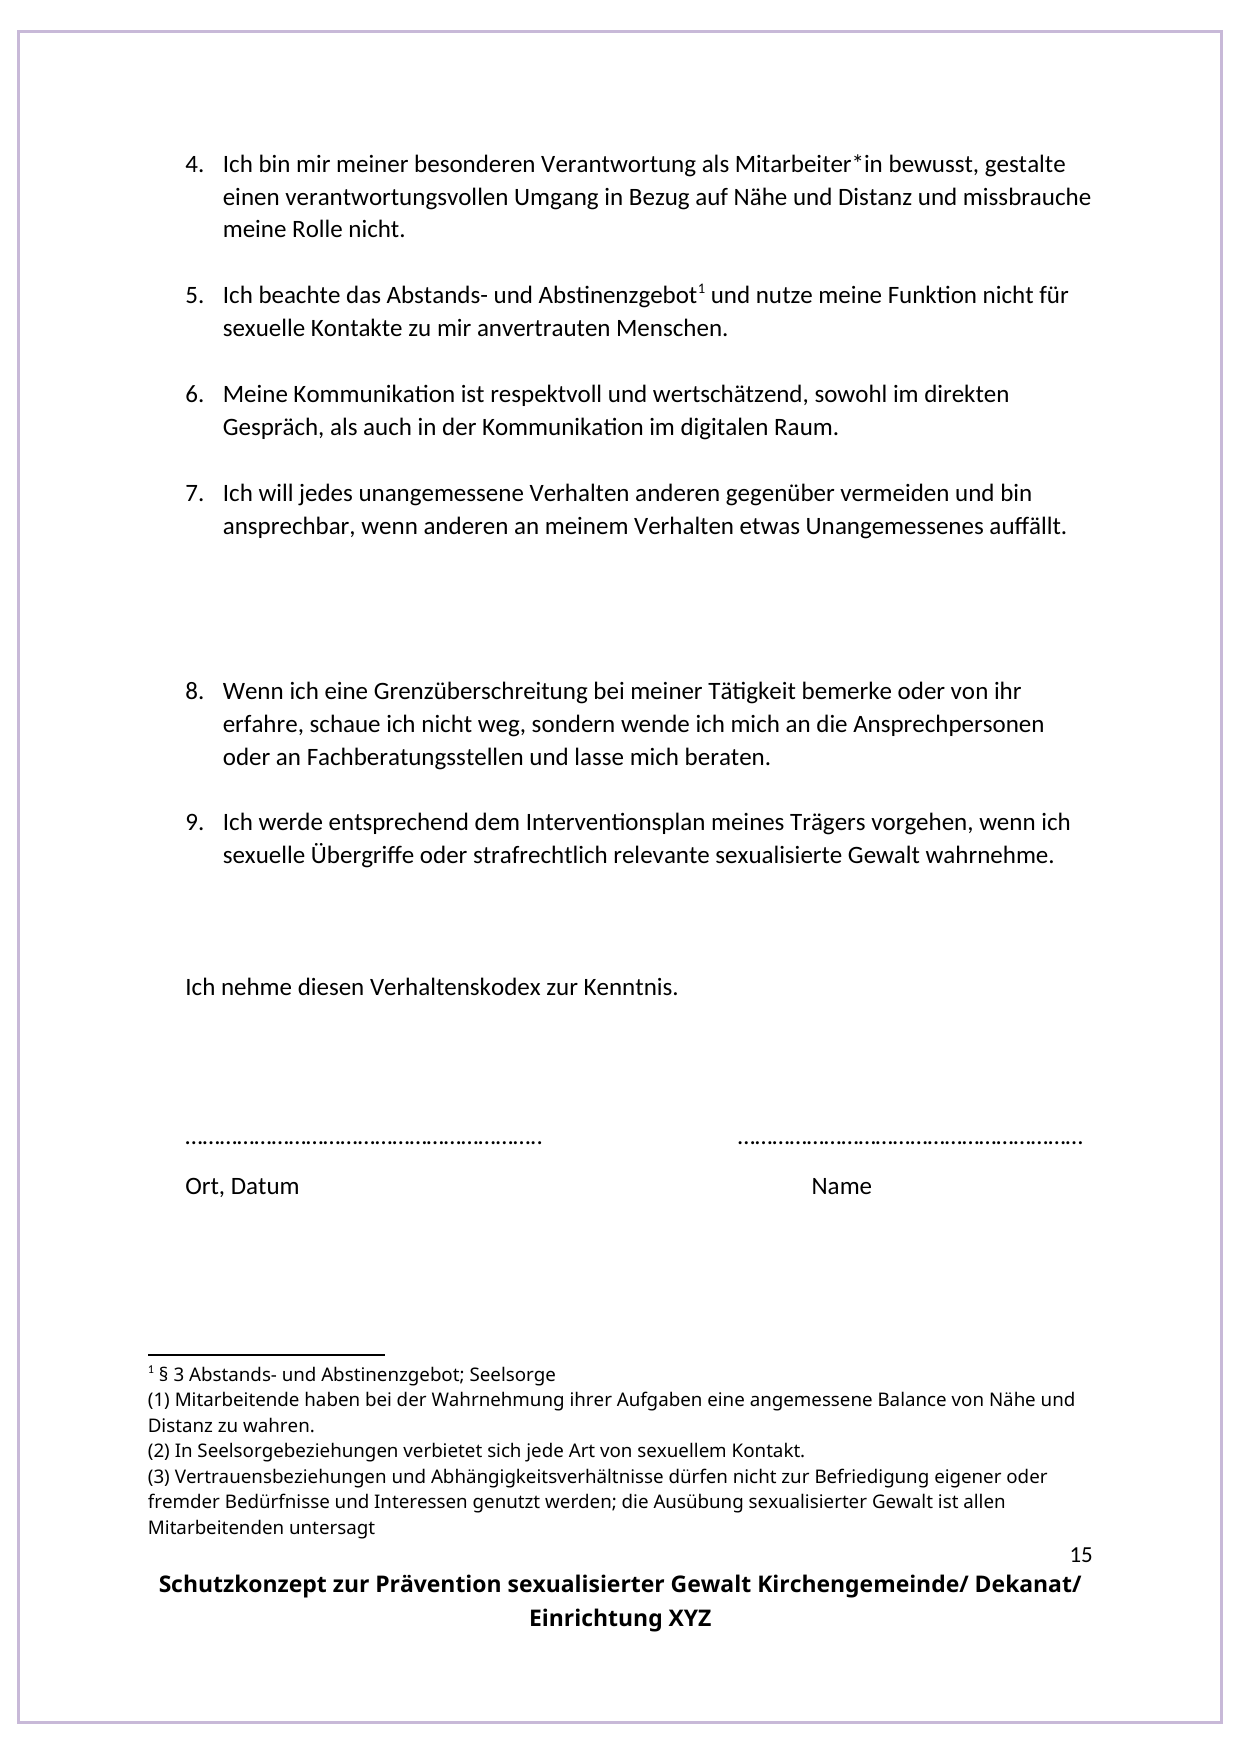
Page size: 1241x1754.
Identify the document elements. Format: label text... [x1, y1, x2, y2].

list Ich beachte das Abstands- und Abstinenzgebot und nutze meine Funktion nicht für sexuelle Kontakte zu mir anvertrauten Menschen. [185, 279, 1092, 343]
list Ich werde entsprechend dem Interventionsplan meines Trägers vorgehen, wenn ich sexuelle Übergriffe oder strafrechtlich relevante sexualisierte Gewalt wahrnehme. [185, 806, 1092, 870]
list Meine Kommunikation ist respektvoll und wertschätzend, sowohl im direkten Gespräch, als auch in der Kommunikation im digitalen Raum. [185, 378, 1092, 442]
text …………………………………………………….. …………………………………………………… [185, 1120, 1092, 1151]
list Ich bin mir meiner besonderen Verantwortung als Mitarbeiter*in bewusst, gestalte einen verantwortungsvollen Umgang in Bezug auf Nähe und Distanz und missbrauche meine Rolle nicht. [185, 148, 1092, 244]
list Wenn ich eine Grenzüberschreitung bei meiner Tätigkeit bemerke oder von ihr erfahre, schaue ich nicht weg, sondern wende ich mich an die Ansprechpersonen oder an Fachberatungsstellen und lasse mich beraten. [185, 675, 1092, 771]
text Ich nehme diesen Verhaltenskodex zur Kenntnis. [185, 971, 1092, 1002]
text Ort, Datum Name [185, 1170, 1092, 1200]
list Ich will jedes unangemessene Verhalten anderen gegenüber vermeiden und bin ansprechbar, wenn anderen an meinem Verhalten etwas Unangemessenes auffällt. [185, 477, 1092, 540]
